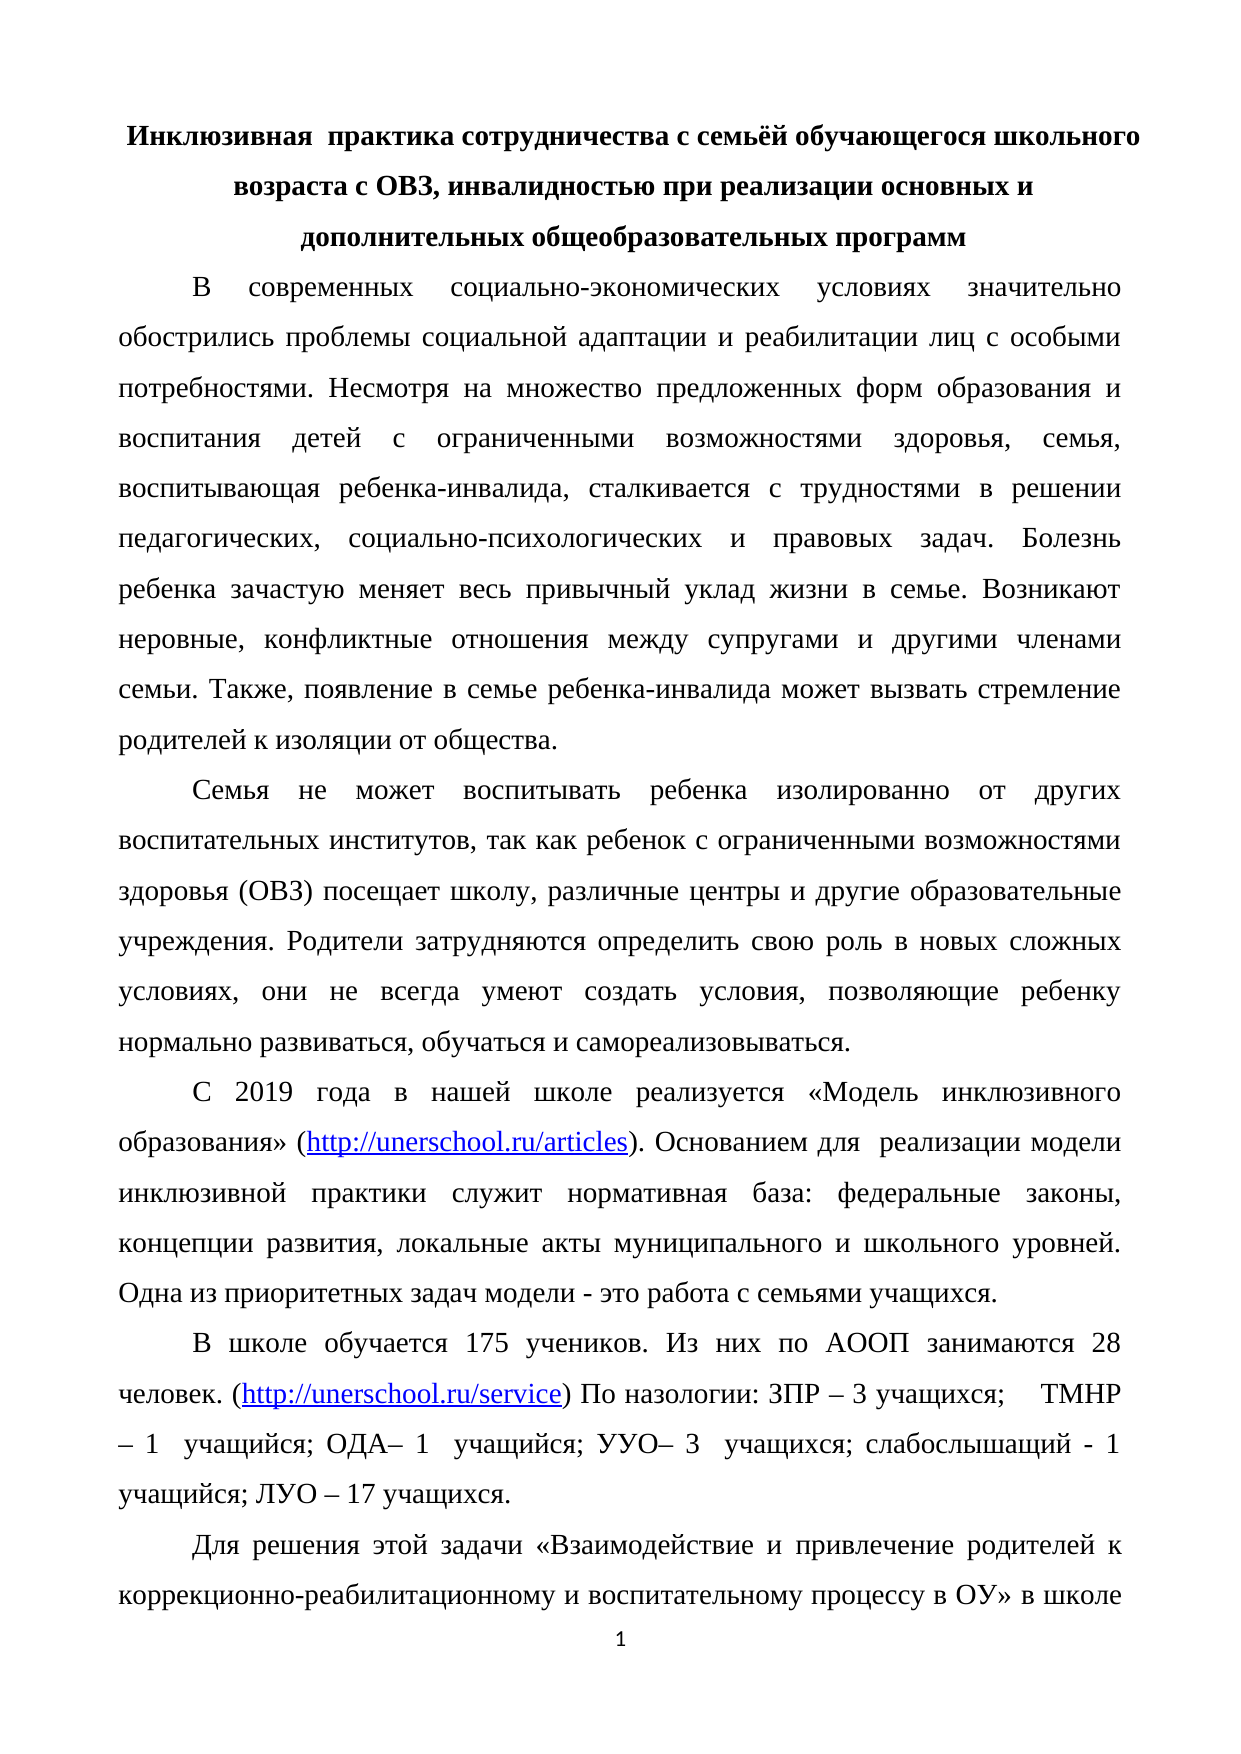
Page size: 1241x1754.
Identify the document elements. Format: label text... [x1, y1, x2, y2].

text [118, 1527, 1122, 1611]
text В школе обучается 175 учеников. Из них по АООП занимаются 28 человек. (http://unerschool.ru/service) По назологии: ЗПР – 3 учащихся; ТМНР – 1 учащийся; ОДА– 1 учащийся; УУО– 3 учащихся; слабослышащий - 1 учащийся; ЛУО – 17 учащихся. [118, 1326, 1122, 1510]
text С 2019 года в нашей школе реализуется «Модель инклюзивного образования» (http://unerschool.ru/articles). Основанием для реализации модели инклюзивной практики служит нормативная база: федеральные законы, концепции развития, локальные акты муниципального и школьного уровней. Одна из приоритетных задач модели - это работа с семьями учащихся. [118, 1074, 1122, 1309]
text В современных социально-экономических условиях значительно обострились проблемы социальной адаптации и реабилитации лиц с особыми потребностями. Несмотря на множество предложенных форм образования и воспитания детей с ограниченными возможностями здоровья, семья, воспитывающая ребенка-инвалида, сталкивается с трудностями в решении педагогических, социально-психологических и правовых задач. Болезнь ребенка зачастую меняет весь привычный уклад жизни в семье. Возникают неровные, конфликтные отношения между супругами и другими членами семьи. Также, появление в семье ребенка-инвалида может вызвать стремление родителей к изоляции от общества. [118, 269, 1122, 755]
text Семья не может воспитывать ребенка изолированно от других воспитательных институтов, так как ребенок с ограниченными возможностями здоровья (ОВЗ) посещает школу, различные центры и другие образовательные учреждения. Родители затрудняются определить свою роль в новых сложных условиях, они не всегда умеют создать условия, позволяющие ребенку нормально развиваться, обучаться и самореализовываться. [118, 772, 1122, 1057]
text Инклюзивная практика сотрудничества с семьёй обучающегося школьного возраста с ОВЗ, инвалидностью при реализации основных и дополнительных общеобразовательных программ [118, 118, 1149, 252]
